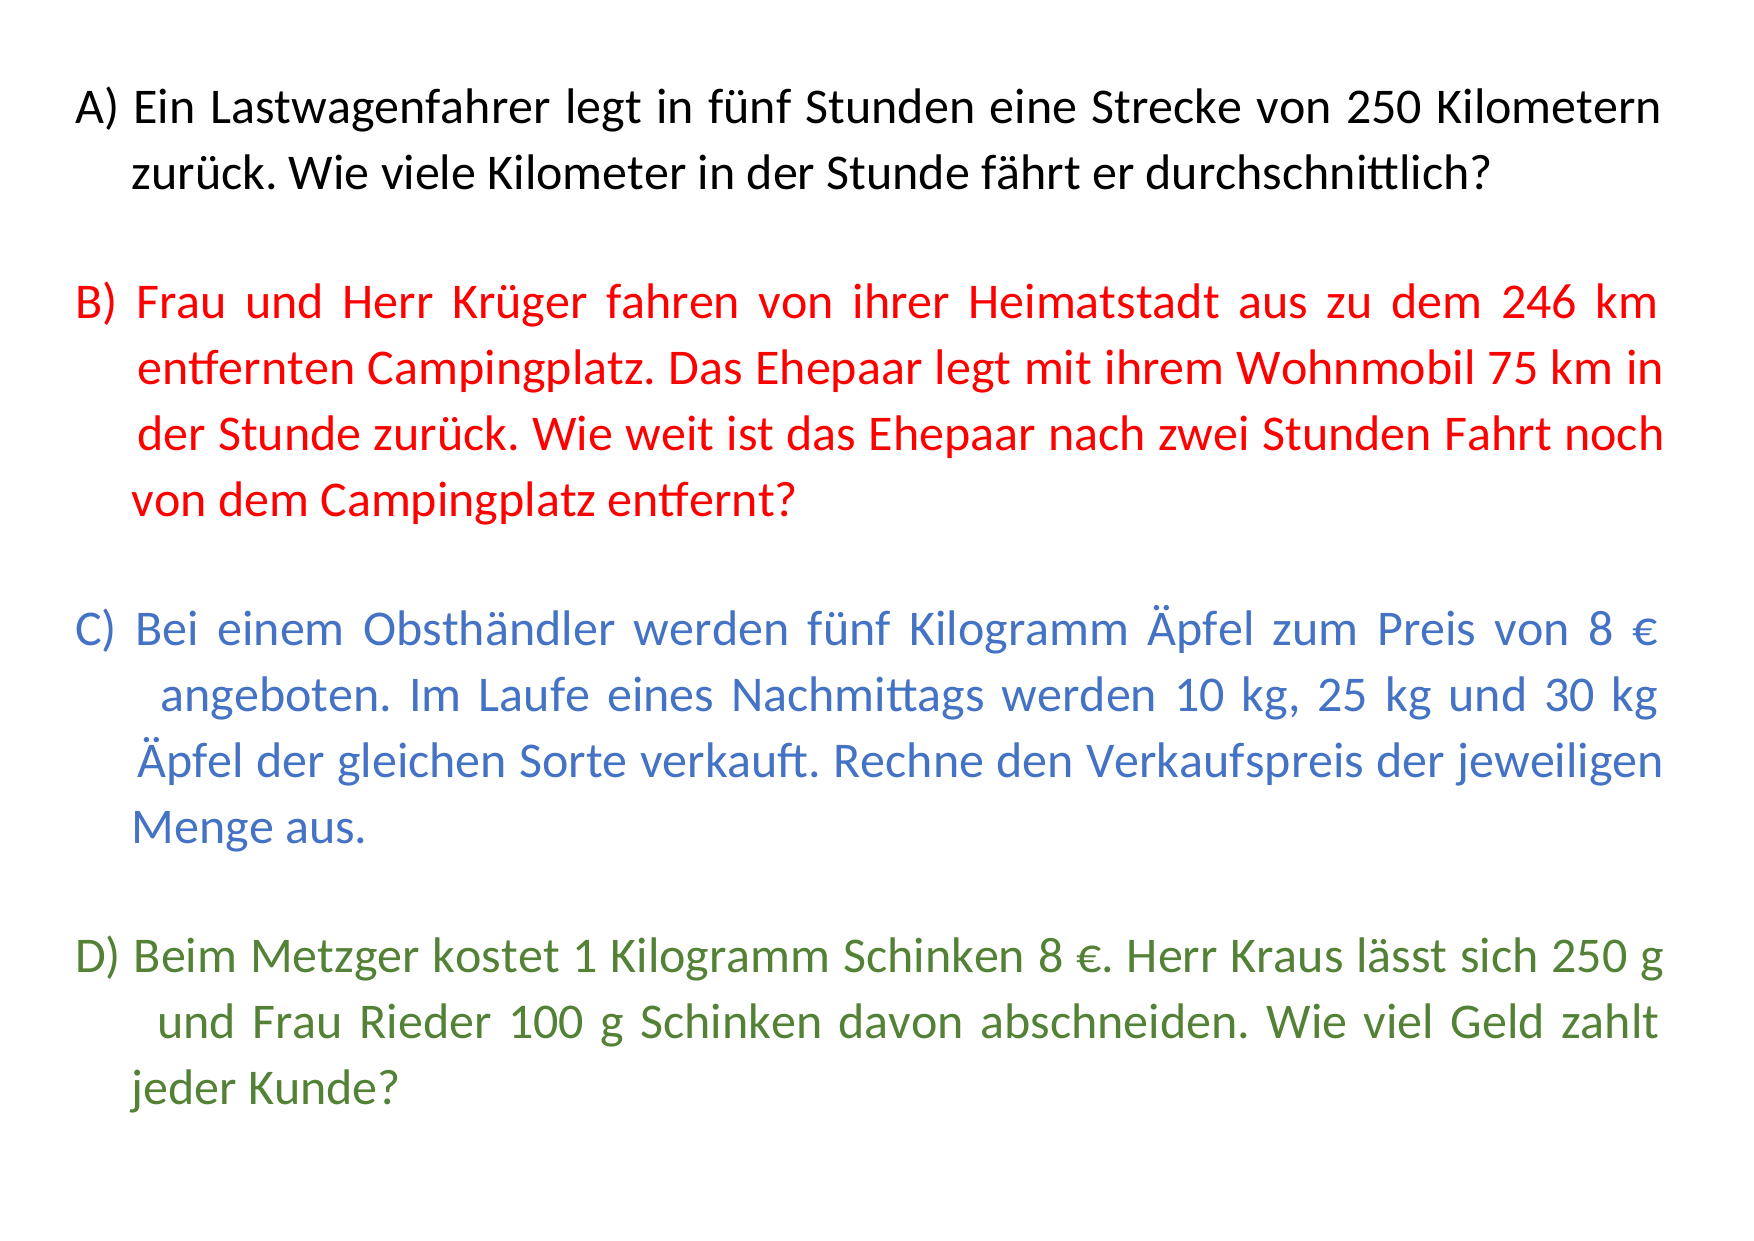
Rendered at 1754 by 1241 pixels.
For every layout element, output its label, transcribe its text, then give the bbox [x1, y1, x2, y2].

text A) Ein Lastwagenfahrer legt in fünf Stunden eine Strecke von 250 Kilometern zurück. Wie viele Kilometer in der Stunde fährt er durchschnittlich? [75, 75, 1679, 202]
text C) Bei einem Obsthändler werden fünf Kilogramm Äpfel zum Preis von 8 € angeboten. Im Laufe eines Nachmittags werden 10 kg, 25 kg und 30 kg Äpfel der gleichen Sorte verkauft. Rechne den Verkaufspreis der jeweiligen Menge aus. [75, 597, 1679, 856]
text D) Beim Metzger kostet 1 Kilogramm Schinken 8 €. Herr Kraus lässt sich 250 g und Frau Rieder 100 g Schinken davon abschneiden. Wie viel Geld zahlt jeder Kunde? [75, 924, 1679, 1117]
text B) Frau und Herr Krüger fahren von ihrer Heimatstadt aus zu dem 246 km entfernten Campingplatz. Das Ehepaar legt mit ihrem Wohnmobil 75 km in der Stunde zurück. Wie weit ist das Ehepaar nach zwei Stunden Fahrt noch von dem Campingplatz entfernt? [75, 270, 1679, 529]
